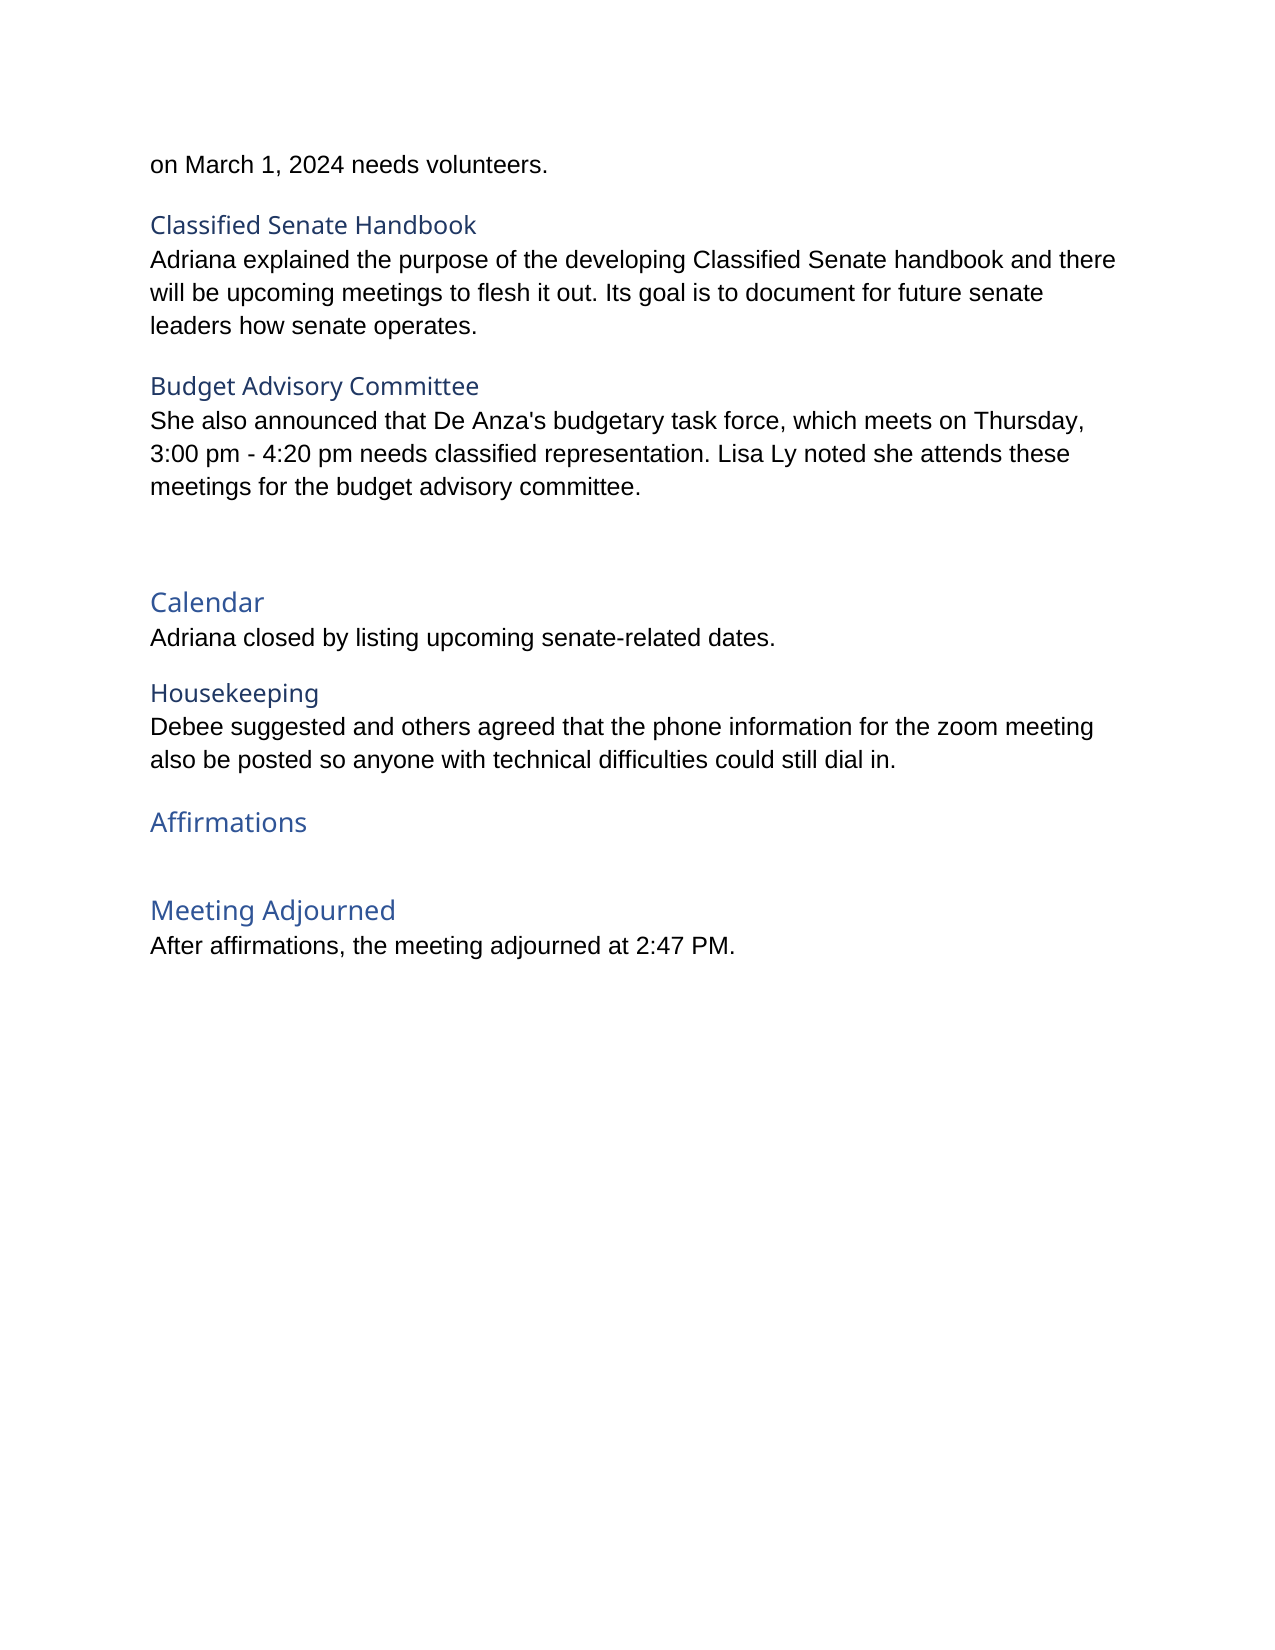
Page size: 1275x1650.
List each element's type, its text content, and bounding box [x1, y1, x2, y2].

subtitle Housekeeping [150, 675, 1125, 709]
subtitle Budget Advisory Committee [150, 369, 1125, 403]
subtitle Affirmations [150, 803, 1125, 840]
subtitle Calendar [150, 583, 1125, 620]
text She also announced that De Anza's budgetary task force, which meets on Thursday, 3:00 pm - 4:20 pm needs classified representation. Lisa Ly noted she attends these meetings for the budget advisory committee. [150, 406, 1125, 500]
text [150, 150, 1125, 179]
text After affirmations, the meeting adjourned at 2:47 PM. [150, 931, 1125, 959]
subtitle Classified Senate Handbook [150, 208, 1125, 242]
text Adriana explained the purpose of the developing Classified Senate handbook and there will be upcoming meetings to flesh it out. Its goal is to document for future senate leaders how senate operates. [150, 245, 1125, 339]
subtitle Meeting Adjourned [150, 891, 1125, 928]
text Adriana closed by listing upcoming senate-related dates. [150, 623, 1125, 652]
text Debee suggested and others agreed that the phone information for the zoom meeting also be posted so anyone with technical difficulties could still dial in. [150, 712, 1125, 774]
